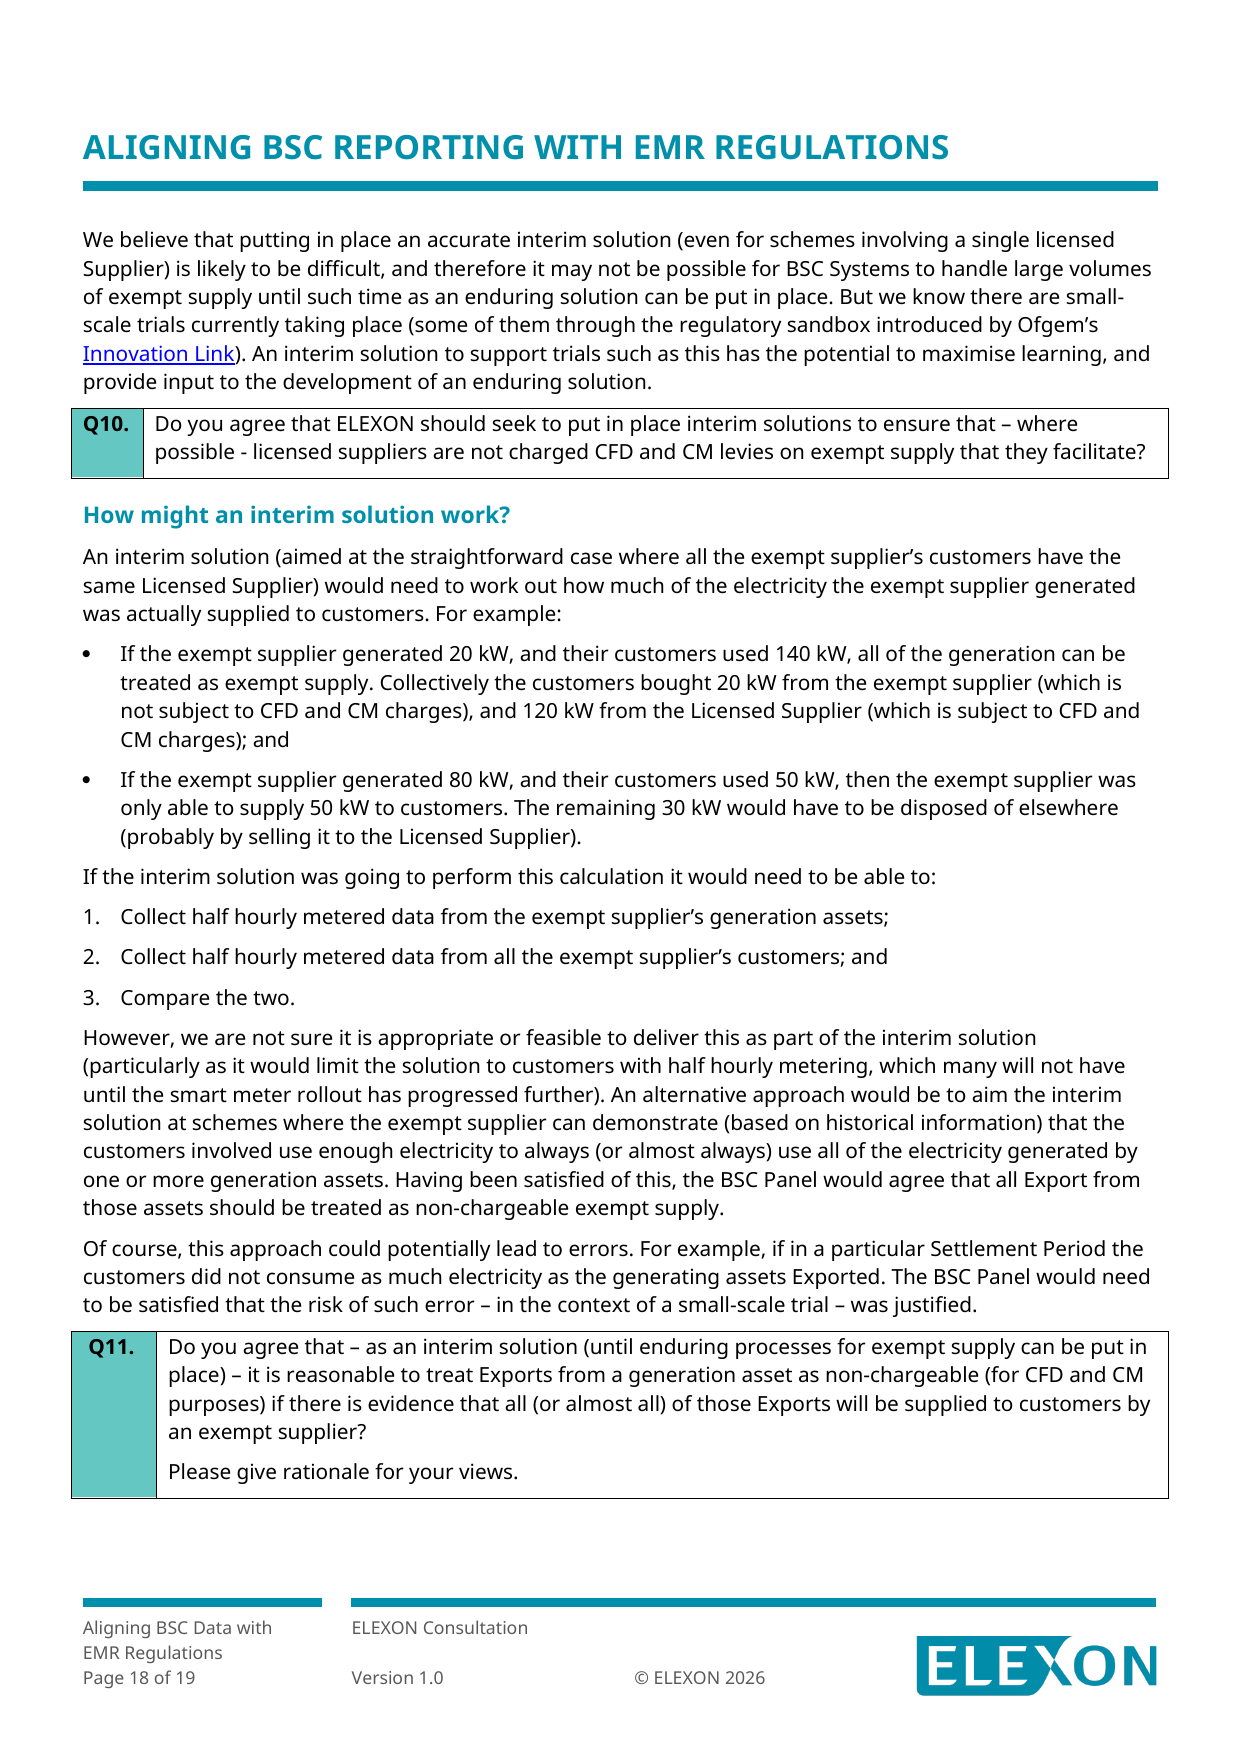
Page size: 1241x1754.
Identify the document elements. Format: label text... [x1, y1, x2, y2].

text Of course, this approach could potentially lead to errors. For example, if in a particular Settlement Period the customers did not consume as much electricity as the generating assets Exported. The BSC Panel would need to be satisfied that the risk of such error – in the context of a small-scale trial – was justified. [83, 1234, 1157, 1319]
text An interim solution (aimed at the straightforward case where all the exempt supplier’s customers have the same Licensed Supplier) would need to work out how much of the electricity the exempt supplier generated was actually supplied to customers. For example: [83, 542, 1157, 628]
text If the interim solution was going to perform this calculation it would need to be able to: [83, 862, 1157, 890]
table_header Q10. [72, 409, 143, 477]
list If the exempt supplier generated 80 kW, and their customers used 50 kW, then the exempt supplier was only able to supply 50 kW to customers. The remaining 30 kW would have to be disposed of elsewhere (probably by selling it to the Licensed Supplier). [83, 765, 1157, 850]
table_header Q11. [72, 1332, 156, 1497]
table_header Do you agree that ELEXON should seek to put in place interim solutions to ensure that – where possible - licensed suppliers are not charged CFD and CM levies on exempt supply that they facilitate? [144, 409, 1168, 477]
text We believe that putting in place an accurate interim solution (even for schemes involving a single licensed Supplier) is likely to be difficult, and therefore it may not be possible for BSC Systems to handle large volumes of exempt supply until such time as an enduring solution can be put in place. But we know there are small-scale trials currently taking place (some of them through the regulatory sandbox introduced by Ofgem’s Innovation Link). An interim solution to support trials such as this has the potential to maximise learning, and provide input to the development of an enduring solution. [83, 225, 1157, 396]
list Collect half hourly metered data from all the exempt supplier’s customers; and [83, 942, 1157, 971]
list Collect half hourly metered data from the exempt supplier’s generation assets; [83, 902, 1157, 931]
text However, we are not sure it is appropriate or feasible to deliver this as part of the interim solution (particularly as it would limit the solution to customers with half hourly metering, which many will not have until the smart meter rollout has progressed further). An alternative approach would be to aim the interim solution at schemes where the exempt supplier can demonstrate (based on historical information) that the customers involved use enough electricity to always (or almost always) use all of the electricity generated by one or more generation assets. Having been satisfied of this, the BSC Panel would agree that all Export from those assets should be treated as non-chargeable exempt supply. [83, 1023, 1157, 1222]
subtitle How might an interim solution work? [83, 499, 1157, 531]
list If the exempt supplier generated 20 kW, and their customers used 140 kW, all of the generation can be treated as exempt supply. Collectively the customers bought 20 kW from the exempt supplier (which is not subject to CFD and CM charges), and 120 kW from the Licensed Supplier (which is subject to CFD and CM charges); and [83, 639, 1157, 753]
list Compare the two. [83, 983, 1157, 1011]
table_header Do you agree that – as an interim solution (until enduring processes for exempt supply can be put in place) – it is reasonable to treat Exports from a generation asset as non-chargeable (for CFD and CM purposes) if there is evidence that all (or almost all) of those Exports will be supplied to customers by an exempt supplier? Please give rationale for your views. [157, 1332, 1168, 1497]
